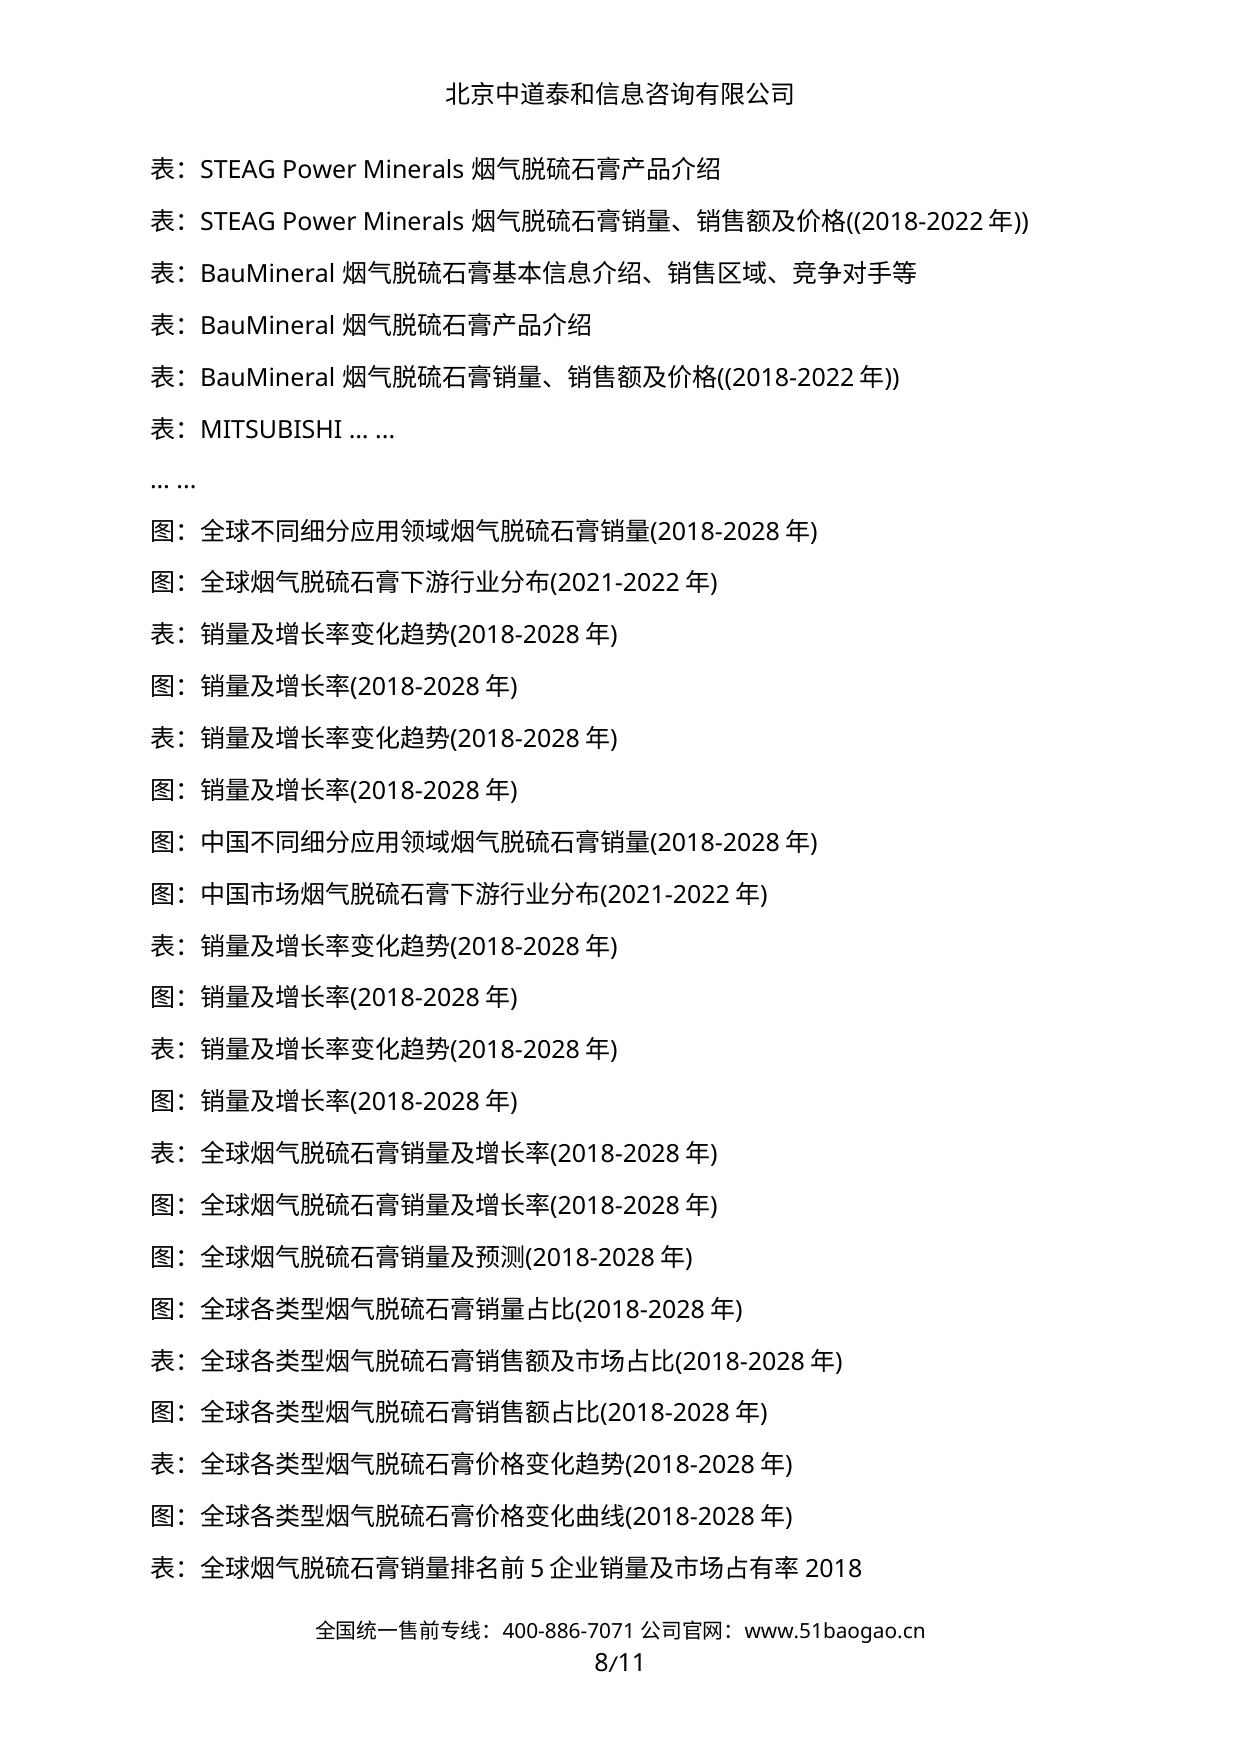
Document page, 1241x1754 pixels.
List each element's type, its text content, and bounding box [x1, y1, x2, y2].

text 表：STEAG Power Minerals 烟气脱硫石膏销量、销售额及价格((2018-2022年)) [150, 202, 1090, 238]
text … ... [150, 461, 1090, 495]
text 表：销量及增长率变化趋势(2018-2028年) [150, 718, 1090, 755]
text 表：全球烟气脱硫石膏销量排名前5企业销量及市场占有率 2018 [150, 1548, 1090, 1585]
text 表：STEAG Power Minerals 烟气脱硫石膏产品介绍 [150, 150, 1090, 186]
text 图：中国市场烟气脱硫石膏下游行业分布(2021-2022年) [150, 874, 1090, 910]
text 表：销量及增长率变化趋势(2018-2028年) [150, 1030, 1090, 1066]
text 表：BauMineral 烟气脱硫石膏基本信息介绍、销售区域、竞争对手等 [150, 254, 1090, 290]
text 图：中国不同细分应用领域烟气脱硫石膏销量(2018-2028年) [150, 822, 1090, 858]
text 表：BauMineral 烟气脱硫石膏销量、销售额及价格((2018-2022年)) [150, 357, 1090, 394]
text 表：全球烟气脱硫石膏销量及增长率(2018-2028年) [150, 1133, 1090, 1170]
text 表：BauMineral 烟气脱硫石膏产品介绍 [150, 306, 1090, 342]
text 表：全球各类型烟气脱硫石膏销售额及市场占比(2018-2028年) [150, 1341, 1090, 1377]
text 图：销量及增长率(2018-2028年) [150, 978, 1090, 1014]
text 图：销量及增长率(2018-2028年) [150, 1082, 1090, 1118]
text 表：MITSUBISHI … ... [150, 409, 1090, 446]
text 图：全球不同细分应用领域烟气脱硫石膏销量(2018-2028年) [150, 511, 1090, 547]
text 图：销量及增长率(2018-2028年) [150, 667, 1090, 703]
text 图：全球烟气脱硫石膏下游行业分布(2021-2022年) [150, 563, 1090, 599]
text 表：销量及增长率变化趋势(2018-2028年) [150, 926, 1090, 962]
text 图：全球烟气脱硫石膏销量及预测(2018-2028年) [150, 1237, 1090, 1273]
text 图：全球烟气脱硫石膏销量及增长率(2018-2028年) [150, 1185, 1090, 1222]
text 图：销量及增长率(2018-2028年) [150, 770, 1090, 807]
text 图：全球各类型烟气脱硫石膏销量占比(2018-2028年) [150, 1289, 1090, 1325]
text 表：全球各类型烟气脱硫石膏价格变化趋势(2018-2028年) [150, 1445, 1090, 1481]
text 图：全球各类型烟气脱硫石膏价格变化曲线(2018-2028年) [150, 1497, 1090, 1533]
text 图：全球各类型烟气脱硫石膏销售额占比(2018-2028年) [150, 1393, 1090, 1429]
text 表：销量及增长率变化趋势(2018-2028年) [150, 615, 1090, 651]
